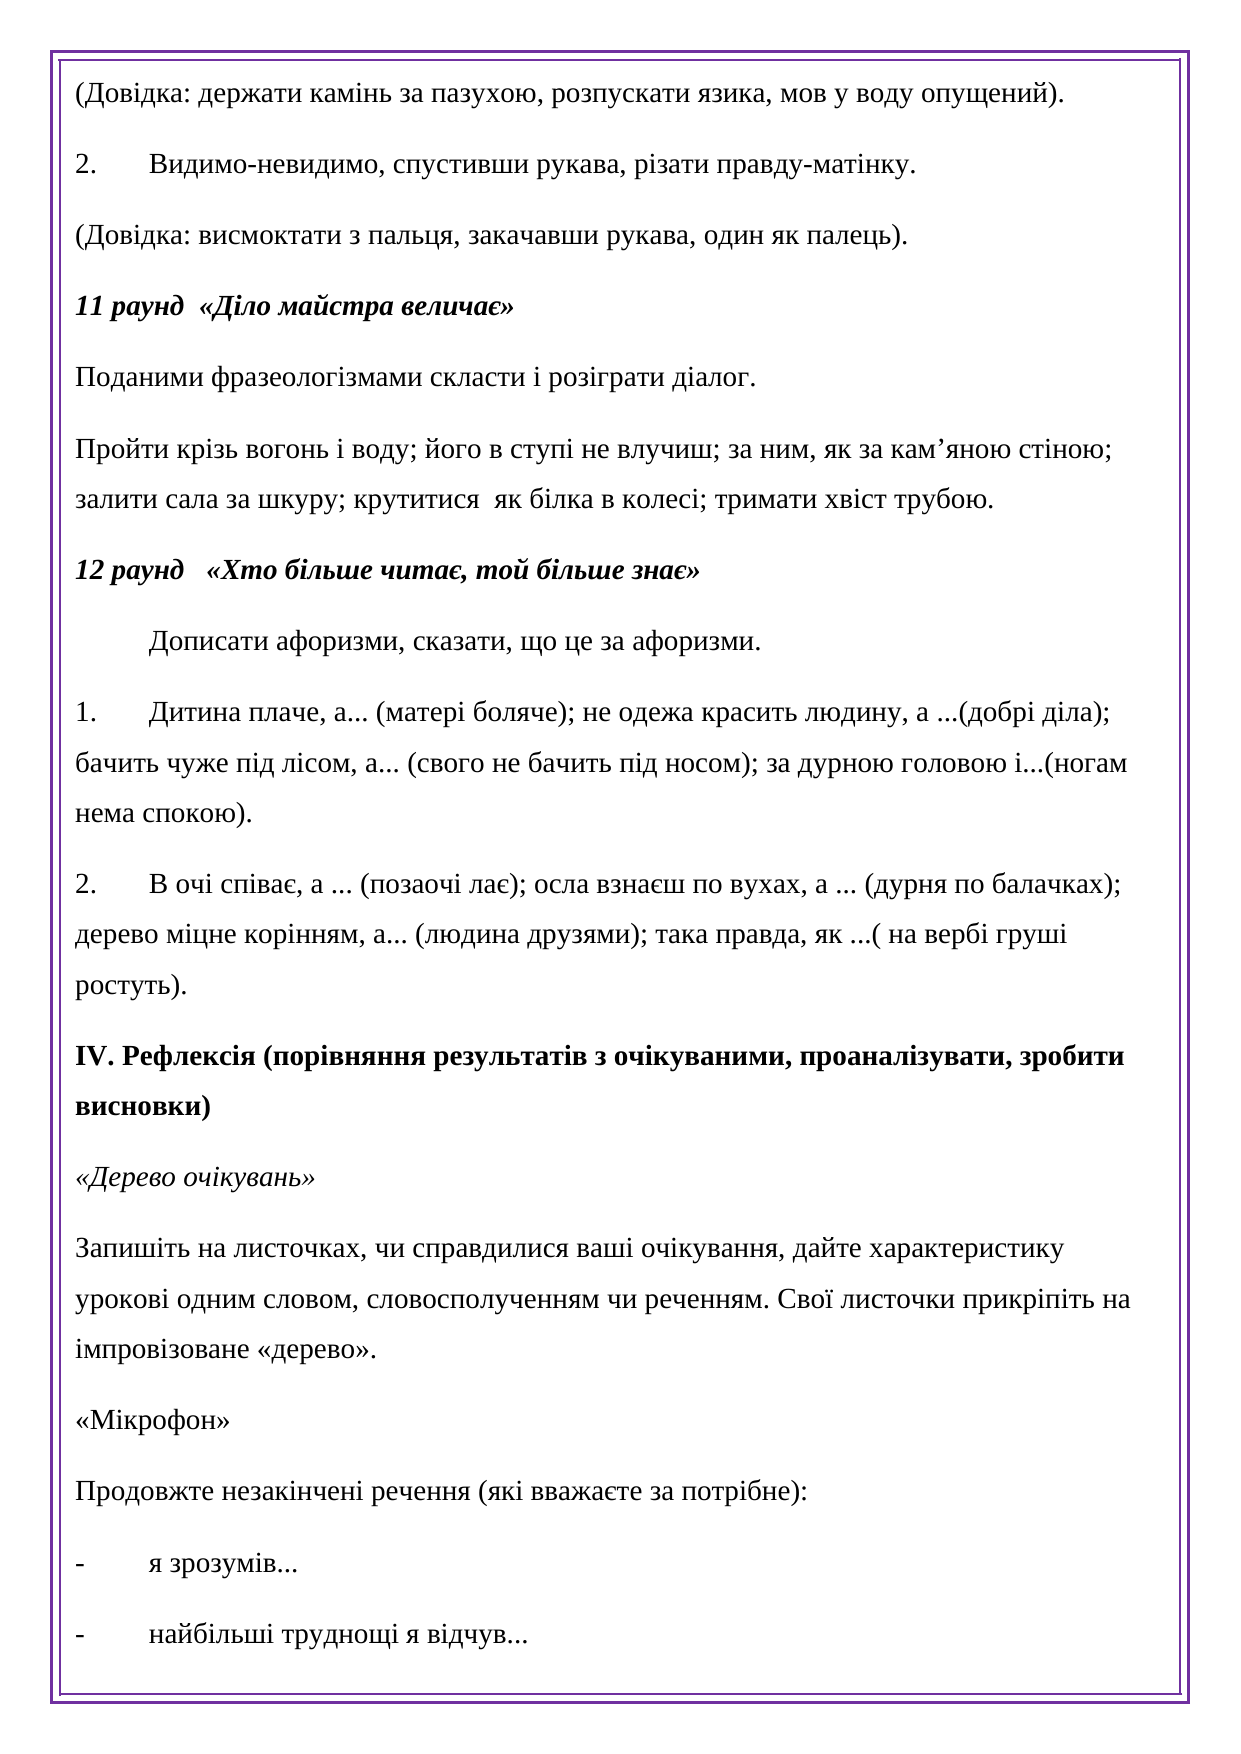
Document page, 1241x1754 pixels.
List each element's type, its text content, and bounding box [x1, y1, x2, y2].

text 2. В очі співає, а ... (позаочі лає); осла взнаєш по вухах, а ... (дурня по балачках); дерево міцне корінням, а... (людина друзями); така правда, як ...( на вербі груші ростуть). [75, 866, 1165, 1000]
text 11 раунд «Діло майстра величає» [75, 288, 1165, 322]
text - найбільші труднощі я відчув... [75, 1616, 1165, 1649]
text - я зрозумів... [75, 1545, 1165, 1578]
text 2. Видимо-невидимо, спустивши рукава, різати правду-матінку. [75, 146, 1165, 180]
text 12 раунд «Хто більше читає, той більше знає» [75, 552, 1165, 586]
text (Довідка: держати камінь за пазухою, розпускати язика, мов у воду опущений). [75, 75, 1165, 108]
text Дописати афоризми, сказати, що це за афоризми. [75, 623, 1165, 657]
text Запишіть на листочках, чи справдилися ваші очікування, дайте характеристику урокові одним словом, словосполученням чи реченням. Свої листочки прикріпіть на імпровізоване «дерево». [75, 1231, 1165, 1365]
text 1. Дитина плаче, а... (матері боляче); не одежа красить людину, а ...(добрі діла); бачить чуже під лісом, а... (свого не бачить під носом); за дурною головою і...(ногам нема спокою). [75, 694, 1165, 829]
text Поданими фразеологізмами скласти і розіграти діалог. [75, 359, 1165, 393]
text «Дерево очікувань» [75, 1159, 1165, 1193]
text Пройти крізь вогонь і воду; його в ступі не влучиш; за ним, як за кам’яною стіною; залити сала за шкуру; крутитися як білка в колесі; тримати хвіст трубою. [75, 431, 1165, 514]
text «Мікрофон» [75, 1402, 1165, 1436]
text Продовжте незакінчені речення (які вважаєте за потрібне): [75, 1473, 1165, 1507]
text (Довідка: висмоктати з пальця, закачавши рукава, один як палець). [75, 217, 1165, 251]
text ІV. Рефлексія (порівняння результатів з очікуваними, проаналізувати, зробити висновки) [75, 1038, 1165, 1122]
